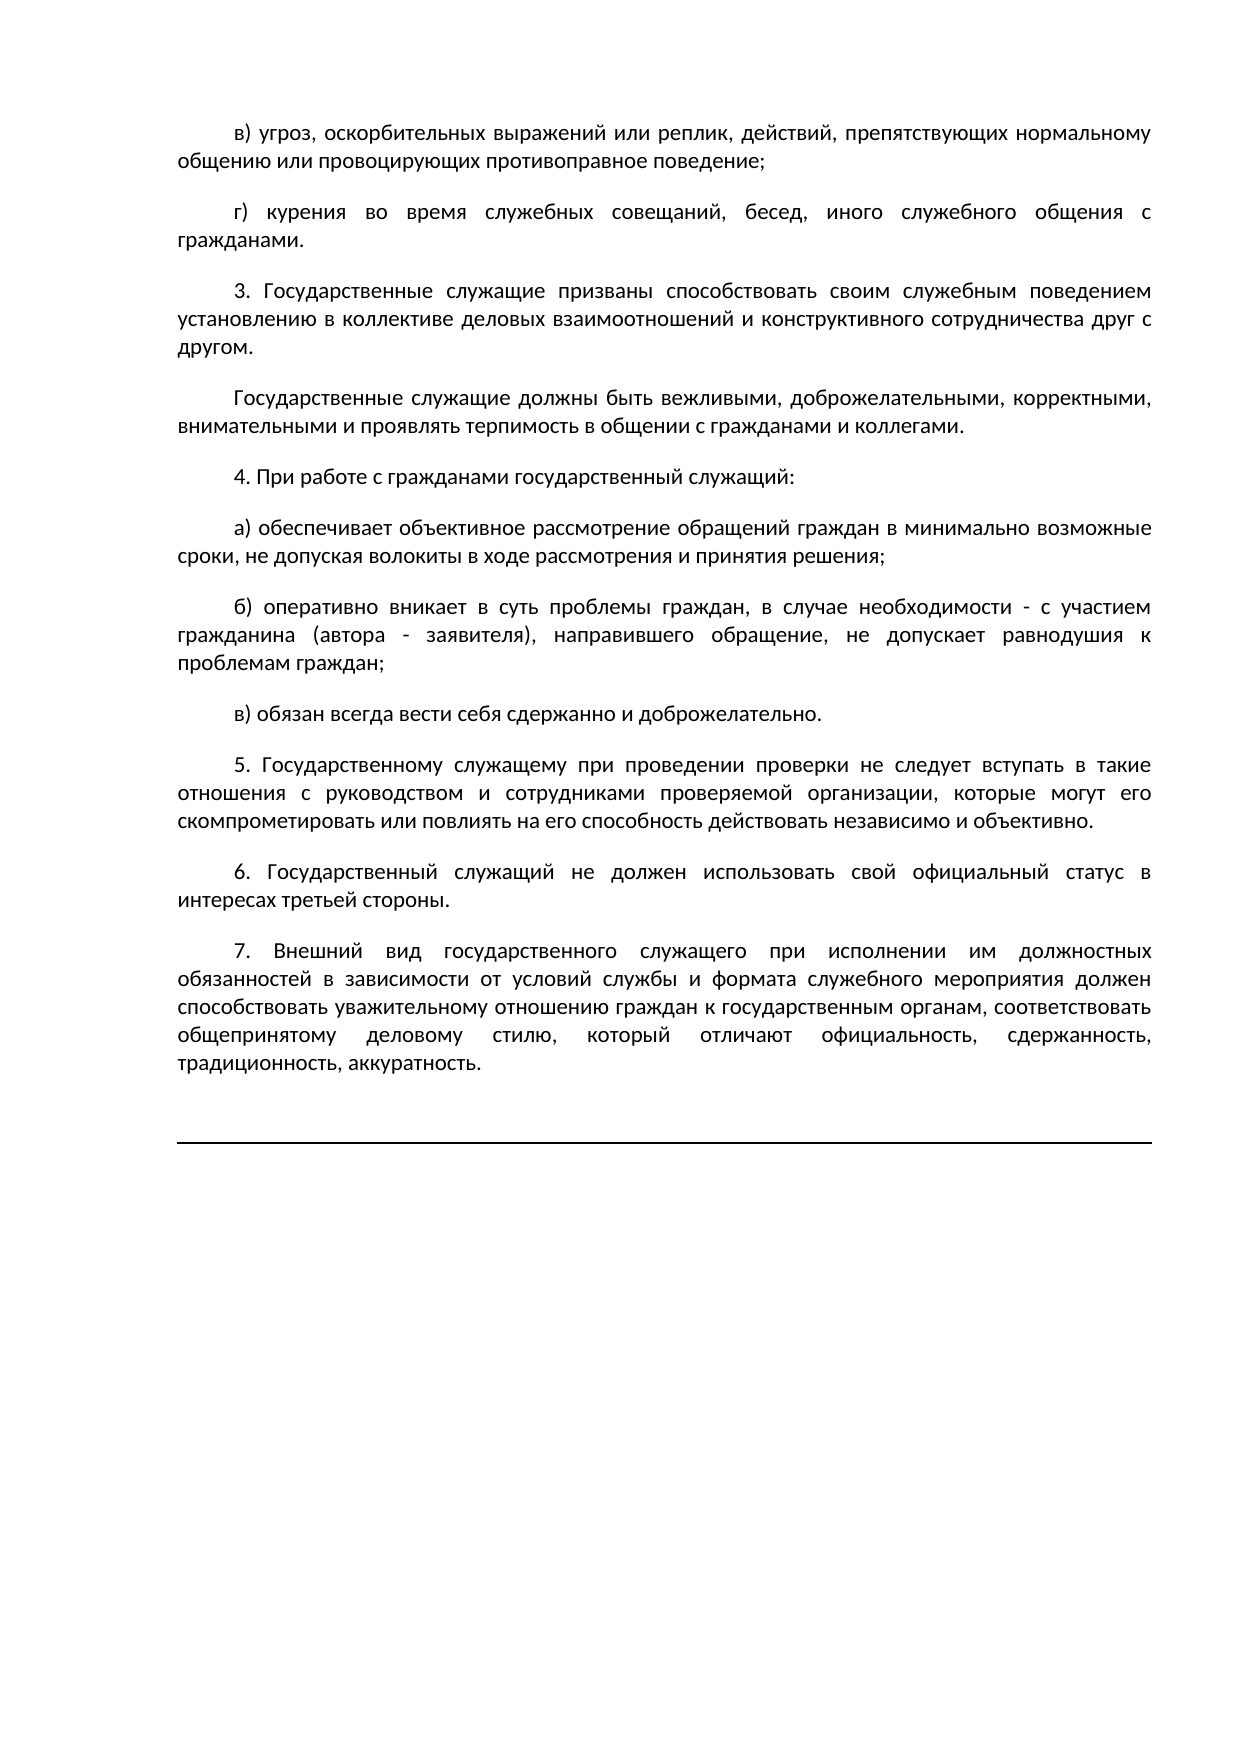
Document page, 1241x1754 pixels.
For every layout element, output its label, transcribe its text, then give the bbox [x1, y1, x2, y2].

text г) курения во время служебных совещаний, бесед, иного служебного общения с гражданами. [177, 197, 1152, 253]
text б) оперативно вникает в суть проблемы граждан, в случае необходимости - с участием гражданина (автора - заявителя), направившего обращение, не допускает равнодушия к проблемам граждан; [177, 592, 1152, 676]
text 5. Государственному служащему при проведении проверки не следует вступать в такие отношения с руководством и сотрудниками проверяемой организации, которые могут его скомпрометировать или повлиять на его способность действовать независимо и объективно. [177, 750, 1152, 834]
text в) угроз, оскорбительных выражений или реплик, действий, препятствующих нормальному общению или провоцирующих противоправное поведение; [177, 118, 1152, 174]
text Государственные служащие должны быть вежливыми, доброжелательными, корректными, внимательными и проявлять терпимость в общении с гражданами и коллегами. [177, 383, 1152, 439]
text 6. Государственный служащий не должен использовать свой официальный статус в интересах третьей стороны. [177, 857, 1152, 913]
text а) обеспечивает объективное рассмотрение обращений граждан в минимально возможные сроки, не допуская волокиты в ходе рассмотрения и принятия решения; [177, 513, 1152, 569]
text 7. Внешний вид государственного служащего при исполнении им должностных обязанностей в зависимости от условий службы и формата служебного мероприятия должен способствовать уважительному отношению граждан к государственным органам, соответствовать общепринятому деловому стилю, который отличают официальность, сдержанность, традиционность, аккуратность. [177, 936, 1152, 1076]
text в) обязан всегда вести себя сдержанно и доброжелательно. [177, 699, 1152, 727]
text 3. Государственные служащие призваны способствовать своим служебным поведением установлению в коллективе деловых взаимоотношений и конструктивного сотрудничества друг с другом. [177, 276, 1152, 360]
text 4. При работе с гражданами государственный служащий: [177, 462, 1152, 490]
